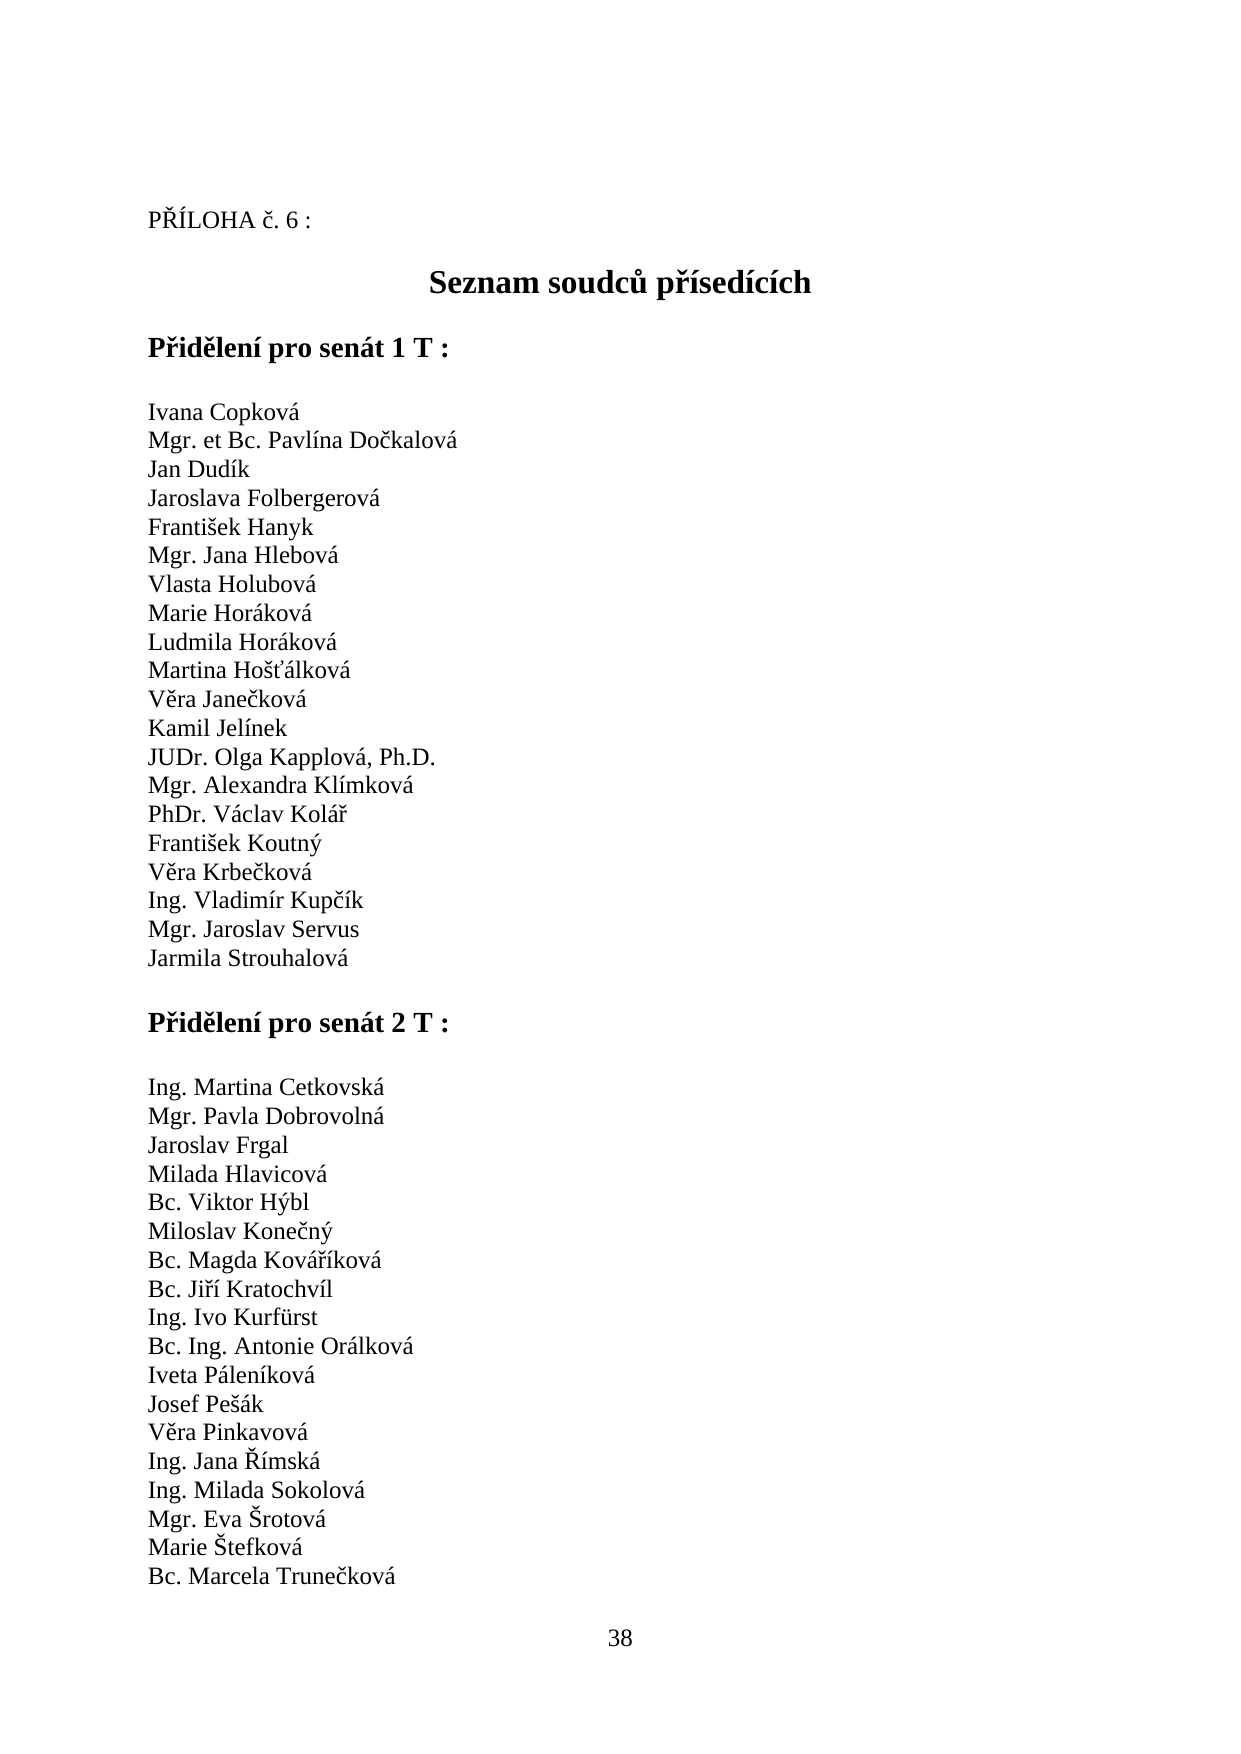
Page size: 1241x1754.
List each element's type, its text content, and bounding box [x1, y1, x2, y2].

text Ing. Ivo Kurfürst [148, 1302, 1093, 1331]
text Věra Krbečková [148, 857, 1093, 886]
text Bc. Viktor Hýbl [148, 1187, 1093, 1216]
text Milada Hlavicová [148, 1159, 1093, 1187]
text Ing. Milada Sokolová [148, 1475, 1093, 1504]
text PŘÍLOHA č. 6 : [148, 205, 1093, 234]
text Bc. Jiří Kratochvíl [148, 1274, 1093, 1302]
text Kamil Jelínek [148, 713, 1093, 742]
text Iveta Páleníková [148, 1360, 1093, 1389]
text Martina Hošťálková [148, 656, 1093, 684]
text Mgr. et Bc. Pavlína Dočkalová [148, 426, 1093, 454]
text Přidělení pro senát 2 T : [148, 1005, 1093, 1039]
text Marie Horáková [148, 598, 1093, 627]
text Bc. Marcela Trunečková [148, 1561, 1093, 1590]
text Marie Štefková [148, 1532, 1093, 1561]
text Mgr. Jaroslav Servus [148, 914, 1093, 943]
text Mgr. Jana Hlebová [148, 541, 1093, 569]
text Ing. Vladimír Kupčík [148, 886, 1093, 914]
text Věra Pinkavová [148, 1417, 1093, 1446]
text Miloslav Konečný [148, 1216, 1093, 1245]
text Mgr. Pavla Dobrovolná [148, 1101, 1093, 1130]
text PhDr. Václav Kolář [148, 799, 1093, 828]
text Vlasta Holubová [148, 569, 1093, 598]
text Přidělení pro senát 1 T : [148, 330, 1093, 363]
text Jarmila Strouhalová [148, 943, 1093, 972]
text Josef Pešák [148, 1389, 1093, 1417]
text Bc. Magda Kováříková [148, 1245, 1093, 1274]
text Věra Janečková [148, 684, 1093, 713]
text František Koutný [148, 828, 1093, 857]
text Ivana Copková [148, 397, 1093, 426]
text Seznam soudců přísedících [148, 263, 1093, 301]
text Jan Dudík [148, 454, 1093, 483]
text Ludmila Horáková [148, 627, 1093, 656]
text František Hanyk [148, 512, 1093, 541]
text Ing. Jana Římská [148, 1446, 1093, 1475]
text Bc. Ing. Antonie Orálková [148, 1331, 1093, 1360]
text Mgr. Eva Šrotová [148, 1504, 1093, 1532]
text Ing. Martina Cetkovská [148, 1072, 1093, 1101]
text Jaroslava Folbergerová [148, 483, 1093, 512]
text Mgr. Alexandra Klímková [148, 771, 1093, 799]
text JUDr. Olga Kapplová, Ph.D. [148, 742, 1093, 771]
text Jaroslav Frgal [148, 1130, 1093, 1159]
